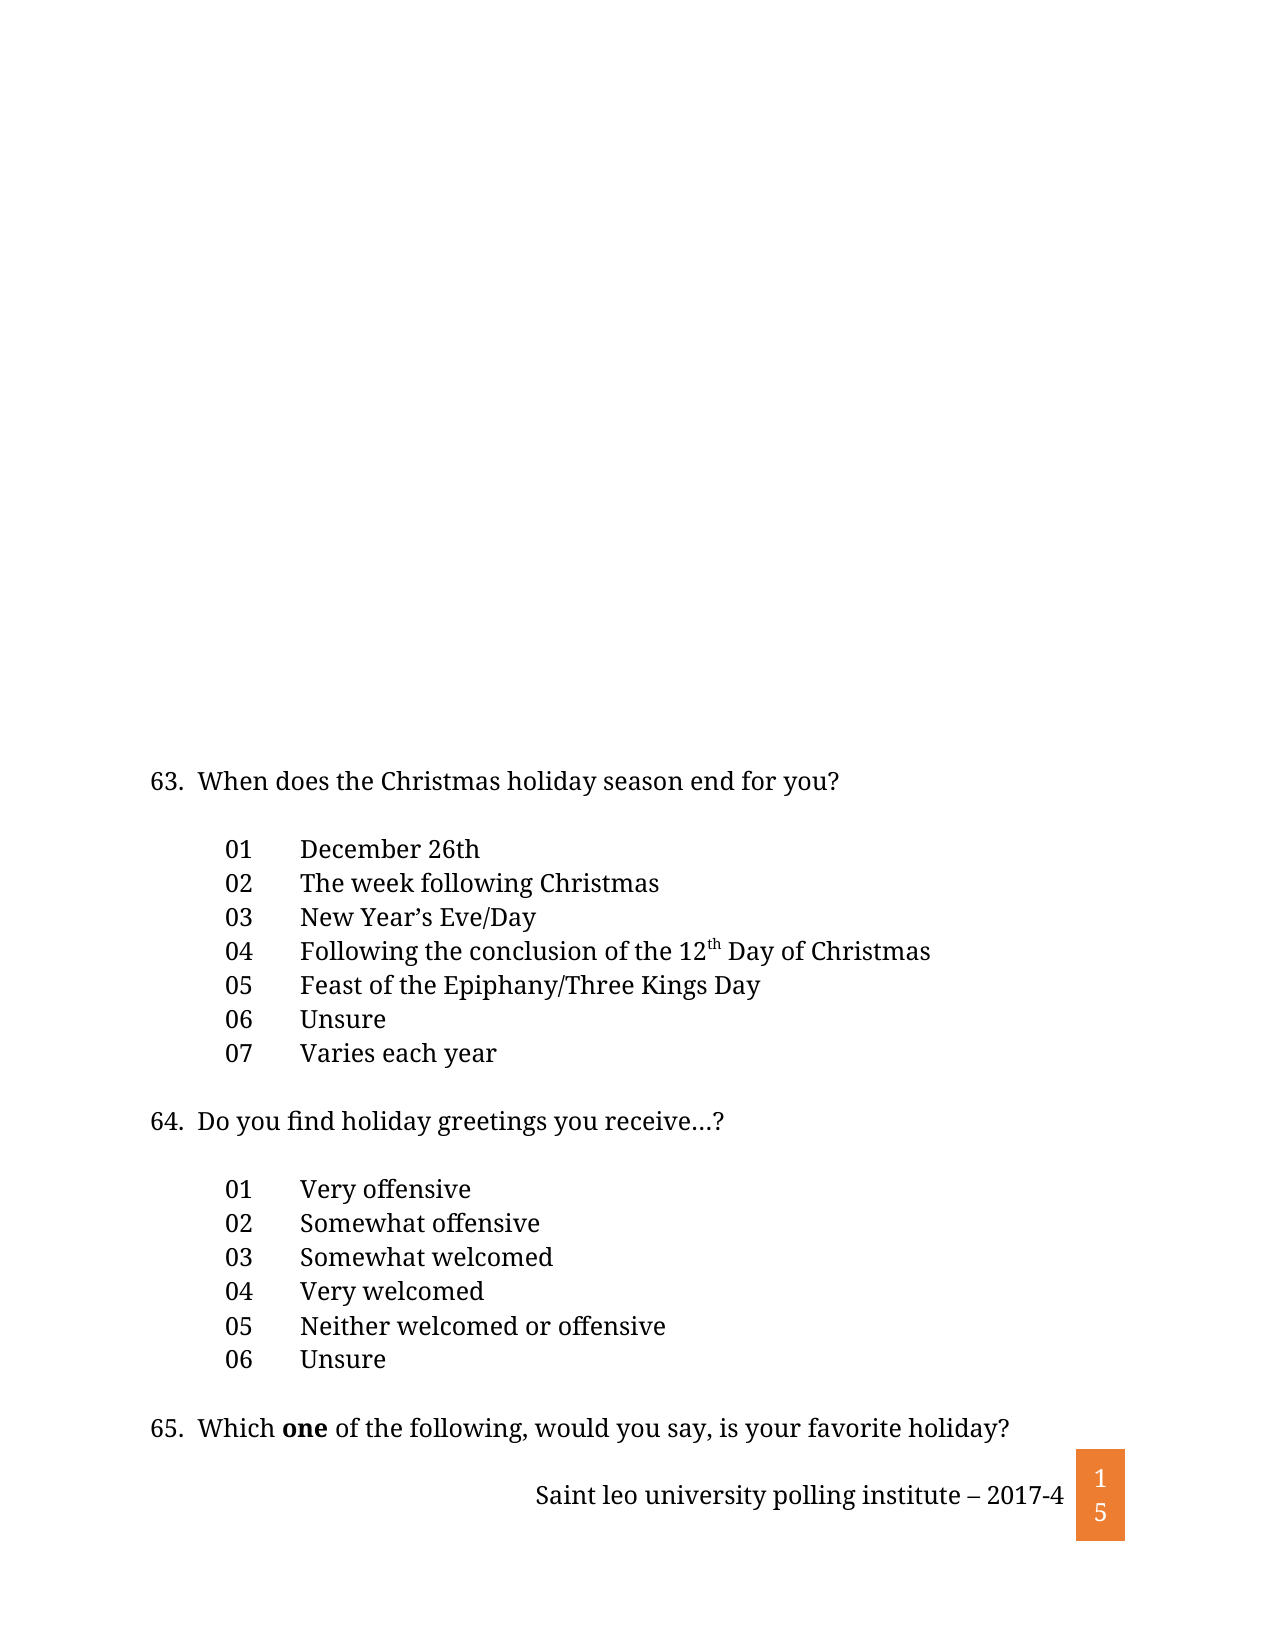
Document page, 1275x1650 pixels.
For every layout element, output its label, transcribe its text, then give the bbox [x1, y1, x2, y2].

list Varies each year [225, 1036, 1125, 1070]
text 64. Do you find holiday greetings you receive…? [150, 1104, 1125, 1138]
list Unsure [225, 1002, 1125, 1036]
list Somewhat offensive [225, 1206, 1125, 1240]
list December 26th [225, 831, 1125, 865]
list The week following Christmas [225, 865, 1125, 899]
list Very welcomed [225, 1274, 1125, 1308]
list Somewhat welcomed [225, 1240, 1125, 1274]
text 65. Which one of the following, would you say, is your favorite holiday? [150, 1410, 1125, 1444]
list Feast of the Epiphany/Three Kings Day [225, 967, 1125, 1002]
list Following the conclusion of the 12th Day of Christmas [225, 933, 1125, 967]
text 63. When does the Christmas holiday season end for you? [150, 763, 1125, 797]
list Neither welcomed or offensive [225, 1308, 1125, 1342]
list Unsure [225, 1342, 1125, 1376]
list New Year’s Eve/Day [225, 899, 1125, 933]
list Very offensive [225, 1172, 1125, 1206]
